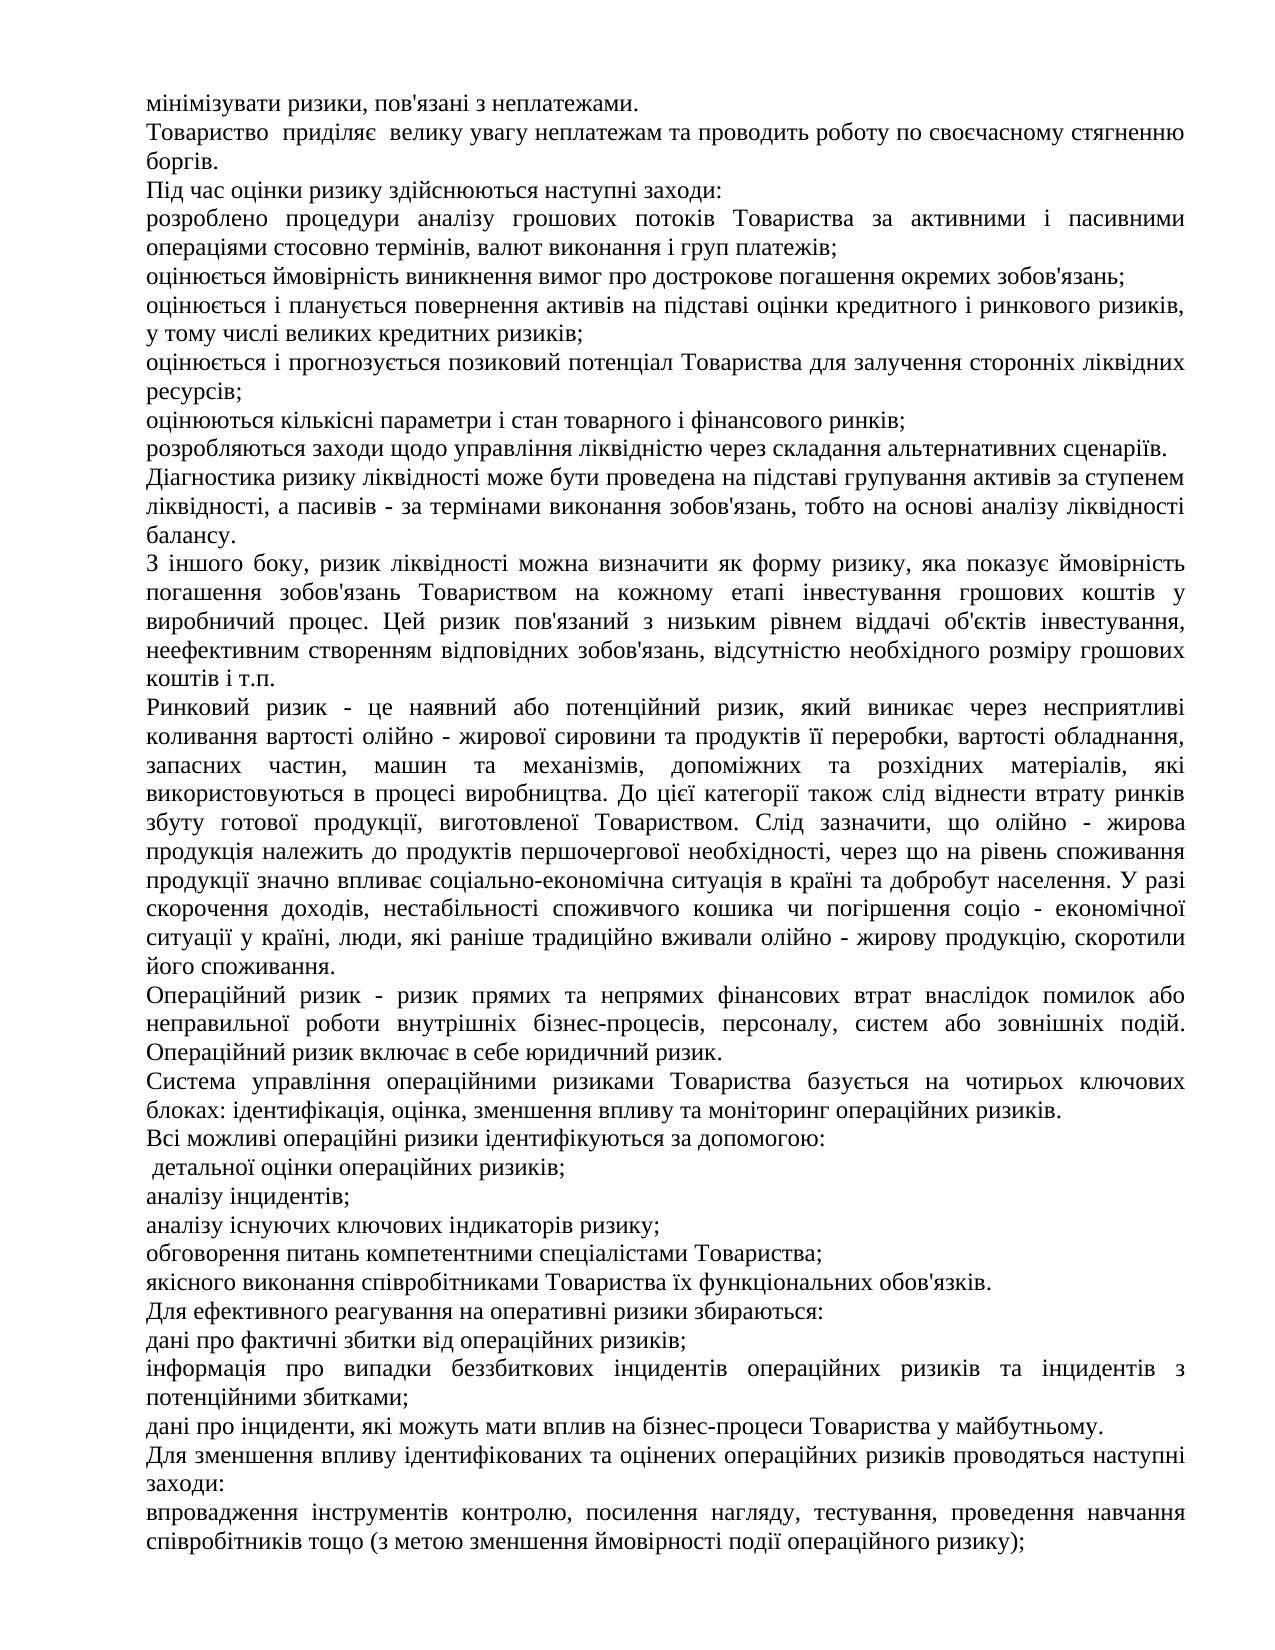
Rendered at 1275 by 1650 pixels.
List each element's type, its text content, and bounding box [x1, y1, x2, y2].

text Дiагностика ризику лiквiдностi може бути проведена на пiдставi групування активiв за ступенем лiквiдностi, а пасивiв - за термiнами виконання зобов'язань, тобто на основi аналiзу лiквiдностi балансу. [146, 462, 1186, 548]
text Для зменшення впливу iдентифiкованих та оцiнених операцiйних ризикiв проводяться наступнi заходи: [146, 1440, 1186, 1497]
text iнформацiя про випадки беззбиткових iнцидентiв операцiйних ризикiв та iнцидентiв з потенцiйними збитками; [146, 1353, 1186, 1411]
text данi про iнциденти, якi можуть мати вплив на бiзнес-процеси Товариства у майбутньому. [146, 1411, 1186, 1440]
text оцiнюється i прогнозується позиковий потенцiал Товариства для залучення стороннiх лiквiдних ресурсiв; [146, 347, 1186, 405]
text оцiнюються кiлькiснi параметри i стан товарного i фiнансового ринкiв; [146, 405, 1186, 433]
text розроблено процедури аналiзу грошових потокiв Товариства за активними i пасивними операцiями стосовно термiнiв, валют виконання i груп платежiв; [146, 203, 1186, 261]
text оцiнюється ймовiрнiсть виникнення вимог про дострокове погашення окремих зобов'язань; [146, 261, 1186, 290]
text впровадження iнструментiв контролю, посилення нагляду, тестування, проведення навчання спiвробiтникiв тощо (з метою зменшення ймовiрностi подiї операцiйного ризику); [146, 1497, 1186, 1555]
text Система управлiння операцiйними ризиками Товариства базується на чотирьох ключових блоках: iдентифiкацiя, оцiнка, зменшення впливу та монiторинг операцiйних ризикiв. [146, 1066, 1186, 1123]
text Для ефективного реагування на оперативнi ризики збираються: [146, 1296, 1186, 1325]
text Операцiйний ризик - ризик прямих та непрямих фiнансових втрат внаслiдок помилок або неправильної роботи внутрiшнiх бiзнес-процесiв, персоналу, систем або зовнiшнiх подiй. Операцiйний ризик включає в себе юридичний ризик. [146, 980, 1186, 1066]
text оцiнюється i планується повернення активiв на пiдставi оцiнки кредитного i ринкового ризикiв, у тому числi великих кредитних ризикiв; [146, 290, 1186, 347]
text Всi можливi операцiйнi ризики iдентифiкуються за допомогою: [146, 1123, 1186, 1152]
text обговорення питань компетентними спецiалiстами Товариства; [146, 1238, 1186, 1267]
text З iншого боку, ризик лiквiдностi можна визначити як форму ризику, яка показує ймовiрнiсть погашення зобов'язань Товариством на кожному етапi iнвестування грошових коштiв у виробничий процес. Цей ризик пов'язаний з низьким рiвнем вiддачi об'єктiв iнвестування, неефективним створенням вiдповiдних зобов'язань, вiдсутнiстю необхiдного розмiру грошових коштiв i т.п. [146, 548, 1186, 692]
text данi про фактичнi збитки вiд операцiйних ризикiв; [146, 1325, 1186, 1353]
text детальної оцiнки операцiйних ризикiв; [146, 1152, 1186, 1181]
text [146, 88, 1186, 117]
text якiсного виконання спiвробiтниками Товариства їх функцiональних обов'язкiв. [146, 1267, 1186, 1296]
text аналiзу iнцидентiв; [146, 1181, 1186, 1210]
text Товариство придiляє велику увагу неплатежам та проводить роботу по своєчасному стягненню боргiв. [146, 117, 1186, 175]
text Пiд час оцiнки ризику здiйснюються наступнi заходи: [146, 175, 1186, 203]
text розробляються заходи щодо управлiння лiквiднiстю через складання альтернативних сценарiїв. [146, 433, 1186, 462]
text аналiзу iснуючих ключових iндикаторiв ризику; [146, 1210, 1186, 1238]
text Ринковий ризик - це наявний або потенцiйний ризик, який виникає через несприятливi коливання вартостi олiйно - жирової сировини та продуктiв її переробки, вартостi обладнання, запасних частин, машин та механiзмiв, допомiжних та розхiдних матерiалiв, якi використовуються в процесi виробництва. До цiєї категорiї також слiд вiднести втрату ринкiв збуту готової продукцiї, виготовленої Товариством. Слiд зазначити, що олiйно - жирова продукцiя належить до продуктiв першочергової необхiдностi, через що на рiвень споживання продукцiї значно впливає соцiально-економiчна ситуацiя в країнi та добробут населення. У разi скорочення доходiв, нестабiльностi споживчого кошика чи погiршення соцiо - економiчної ситуацiї у країнi, люди, якi ранiше традицiйно вживали олiйно - жирову продукцiю, скоротили його споживання. [146, 692, 1186, 980]
